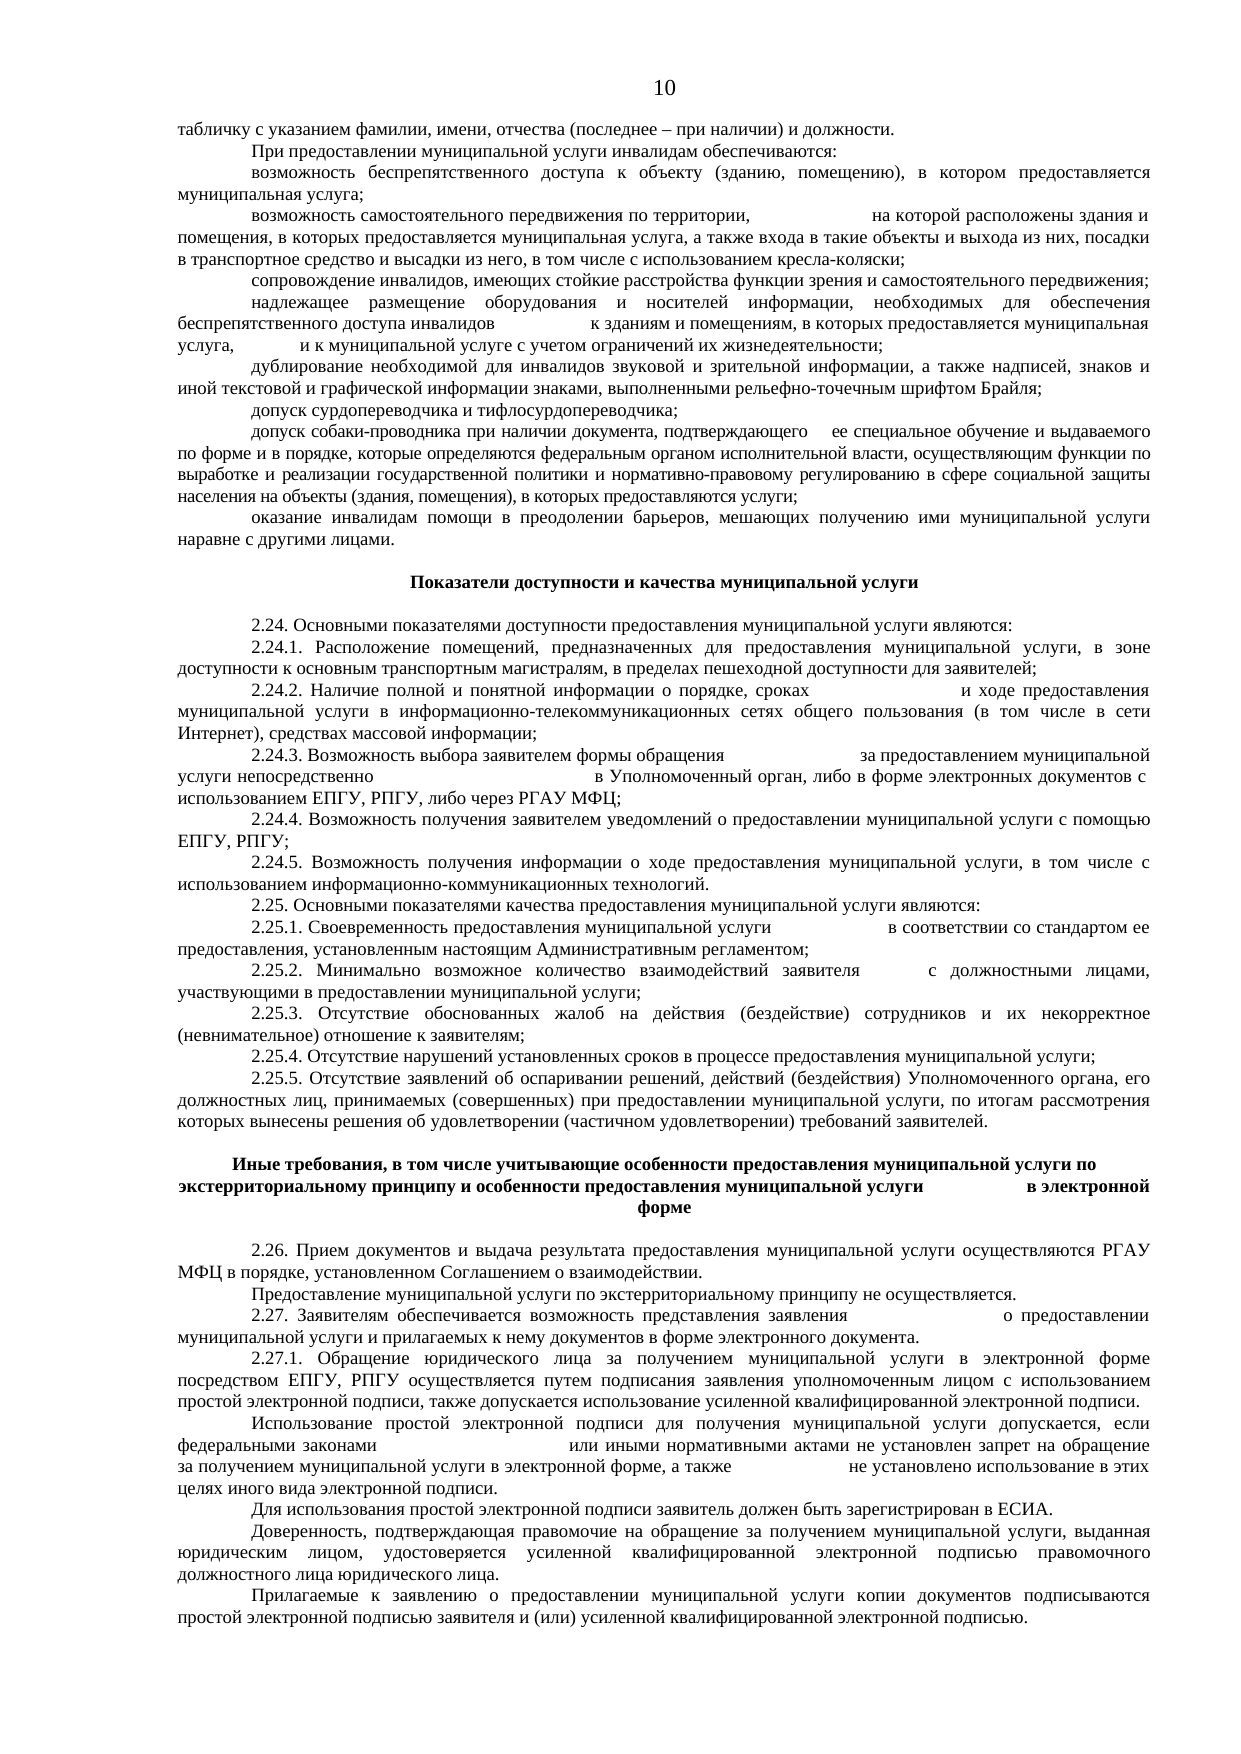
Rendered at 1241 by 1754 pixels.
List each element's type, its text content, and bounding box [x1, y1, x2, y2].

text дублирование необходимой для инвалидов звуковой и зрительной информации, а также надписей, знаков и иной текстовой и графической информации знаками, выполненными рельефно-точечным шрифтом Брайля; [177, 355, 1152, 398]
text сопровождение инвалидов, имеющих стойкие расстройства функции зрения и самостоятельного передвижения; [177, 269, 1152, 291]
text Прилагаемые к заявлению о предоставлении муниципальной услуги копии документов подписываются простой электронной подписью заявителя и (или) усиленной квалифицированной электронной подписью. [177, 1584, 1152, 1627]
text 2.25.4. Отсутствие нарушений установленных сроков в процессе предоставления муниципальной услуги; [177, 1045, 1152, 1067]
text 2.24.4. Возможность получения заявителем уведомлений о предоставлении муниципальной услуги с помощью ЕПГУ, РПГУ; [177, 808, 1152, 851]
text 2.25.3. Отсутствие обоснованных жалоб на действия (бездействие) сотрудников и их некорректное (невнимательное) отношение к заявителям; [177, 1002, 1152, 1045]
text 2.24.5. Возможность получения информации о ходе предоставления муниципальной услуги, в том числе с использованием информационно-коммуникационных технологий. [177, 851, 1152, 894]
text Предоставление муниципальной услуги по экстерриториальному принципу не осуществляется. [177, 1282, 1152, 1304]
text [177, 118, 1152, 140]
text 2.26. Прием документов и выдача результата предоставления муниципальной услуги осуществляются РГАУ МФЦ в порядке, установленном Соглашением о взаимодействии. [177, 1239, 1152, 1282]
text 2.25.2. Минимально возможное количество взаимодействий заявителя с должностными лицами, участвующими в предоставлении муниципальной услуги; [177, 959, 1152, 1002]
text При предоставлении муниципальной услуги инвалидам обеспечиваются: [177, 140, 1152, 161]
text оказание инвалидам помощи в преодолении барьеров, мешающих получению ими муниципальной услуги наравне с другими лицами. [177, 506, 1152, 549]
text 2.25.1. Своевременность предоставления муниципальной услуги в соответствии со стандартом ее предоставления, установленным настоящим Административным регламентом; [177, 916, 1152, 959]
text 2.24.1. Расположение помещений, предназначенных для предоставления муниципальной услуги, в зоне доступности к основным транспортным магистралям, в пределах пешеходной доступности для заявителей; [177, 636, 1152, 679]
text 2.27.1. Обращение юридического лица за получением муниципальной услуги в электронной форме посредством ЕПГУ, РПГУ осуществляется путем подписания заявления уполномоченным лицом с использованием простой электронной подписи, также допускается использование усиленной квалифицированной электронной подписи. [177, 1347, 1152, 1412]
text Использование простой электронной подписи для получения муниципальной услуги допускается, если федеральными законами или иными нормативными актами не установлен запрет на обращение за получением муниципальной услуги в электронной форме, а также не установлено использование в этих целях иного вида электронной подписи. [177, 1412, 1152, 1498]
text допуск собаки-проводника при наличии документа, подтверждающего ее специальное обучение и выдаваемого по форме и в порядке, которые определяются федеральным органом исполнительной власти, осуществляющим функции по выработке и реализации государственной политики и нормативно-правовому регулированию в сфере социальной защиты населения на объекты (здания, помещения), в которых предоставляются услуги; [177, 420, 1152, 506]
text Показатели доступности и качества муниципальной услуги [177, 571, 1152, 592]
text 2.25.5. Отсутствие заявлений об оспаривании решений, действий (бездействия) Уполномоченного органа, его должностных лиц, принимаемых (совершенных) при предоставлении муниципальной услуги, по итогам рассмотрения которых вынесены решения об удовлетворении (частичном удовлетворении) требований заявителей. [177, 1067, 1152, 1132]
text допуск сурдопереводчика и тифлосурдопереводчика; [177, 398, 1152, 420]
text 2.24.2. Наличие полной и понятной информации о порядке, сроках и ходе предоставления муниципальной услуги в информационно-телекоммуникационных сетях общего пользования (в том числе в сети Интернет), средствах массовой информации; [177, 679, 1152, 743]
text надлежащее размещение оборудования и носителей информации, необходимых для обеспечения беспрепятственного доступа инвалидов к зданиям и помещениям, в которых предоставляется муниципальная услуга, и к муниципальной услуге с учетом ограничений их жизнедеятельности; [177, 291, 1152, 355]
text Для использования простой электронной подписи заявитель должен быть зарегистрирован в ЕСИА. [177, 1498, 1152, 1520]
text 2.24. Основными показателями доступности предоставления муниципальной услуги являются: [177, 614, 1152, 636]
text 2.27. Заявителям обеспечивается возможность представления заявления о предоставлении муниципальной услуги и прилагаемых к нему документов в форме электронного документа. [177, 1304, 1152, 1347]
text возможность беспрепятственного доступа к объекту (зданию, помещению), в котором предоставляется муниципальная услуга; [177, 161, 1152, 204]
text 2.25. Основными показателями качества предоставления муниципальной услуги являются: [177, 894, 1152, 916]
text Доверенность, подтверждающая правомочие на обращение за получением муниципальной услуги, выданная юридическим лицом, удостоверяется усиленной квалифицированной электронной подписью правомочного должностного лица юридического лица. [177, 1520, 1152, 1584]
text 2.24.3. Возможность выбора заявителем формы обращения за предоставлением муниципальной услуги непосредственно в Уполномоченный орган, либо в форме электронных документов с использованием ЕПГУ, РПГУ, либо через РГАУ МФЦ; [177, 743, 1152, 808]
text Иные требования, в том числе учитывающие особенности предоставления муниципальной услуги по экстерриториальному принципу и особенности предоставления муниципальной услуги в электронной форме [177, 1153, 1152, 1218]
text возможность самостоятельного передвижения по территории, на которой расположены здания и помещения, в которых предоставляется муниципальная услуга, а также входа в такие объекты и выхода из них, посадки в транспортное средство и высадки из него, в том числе с использованием кресла-коляски; [177, 204, 1152, 269]
